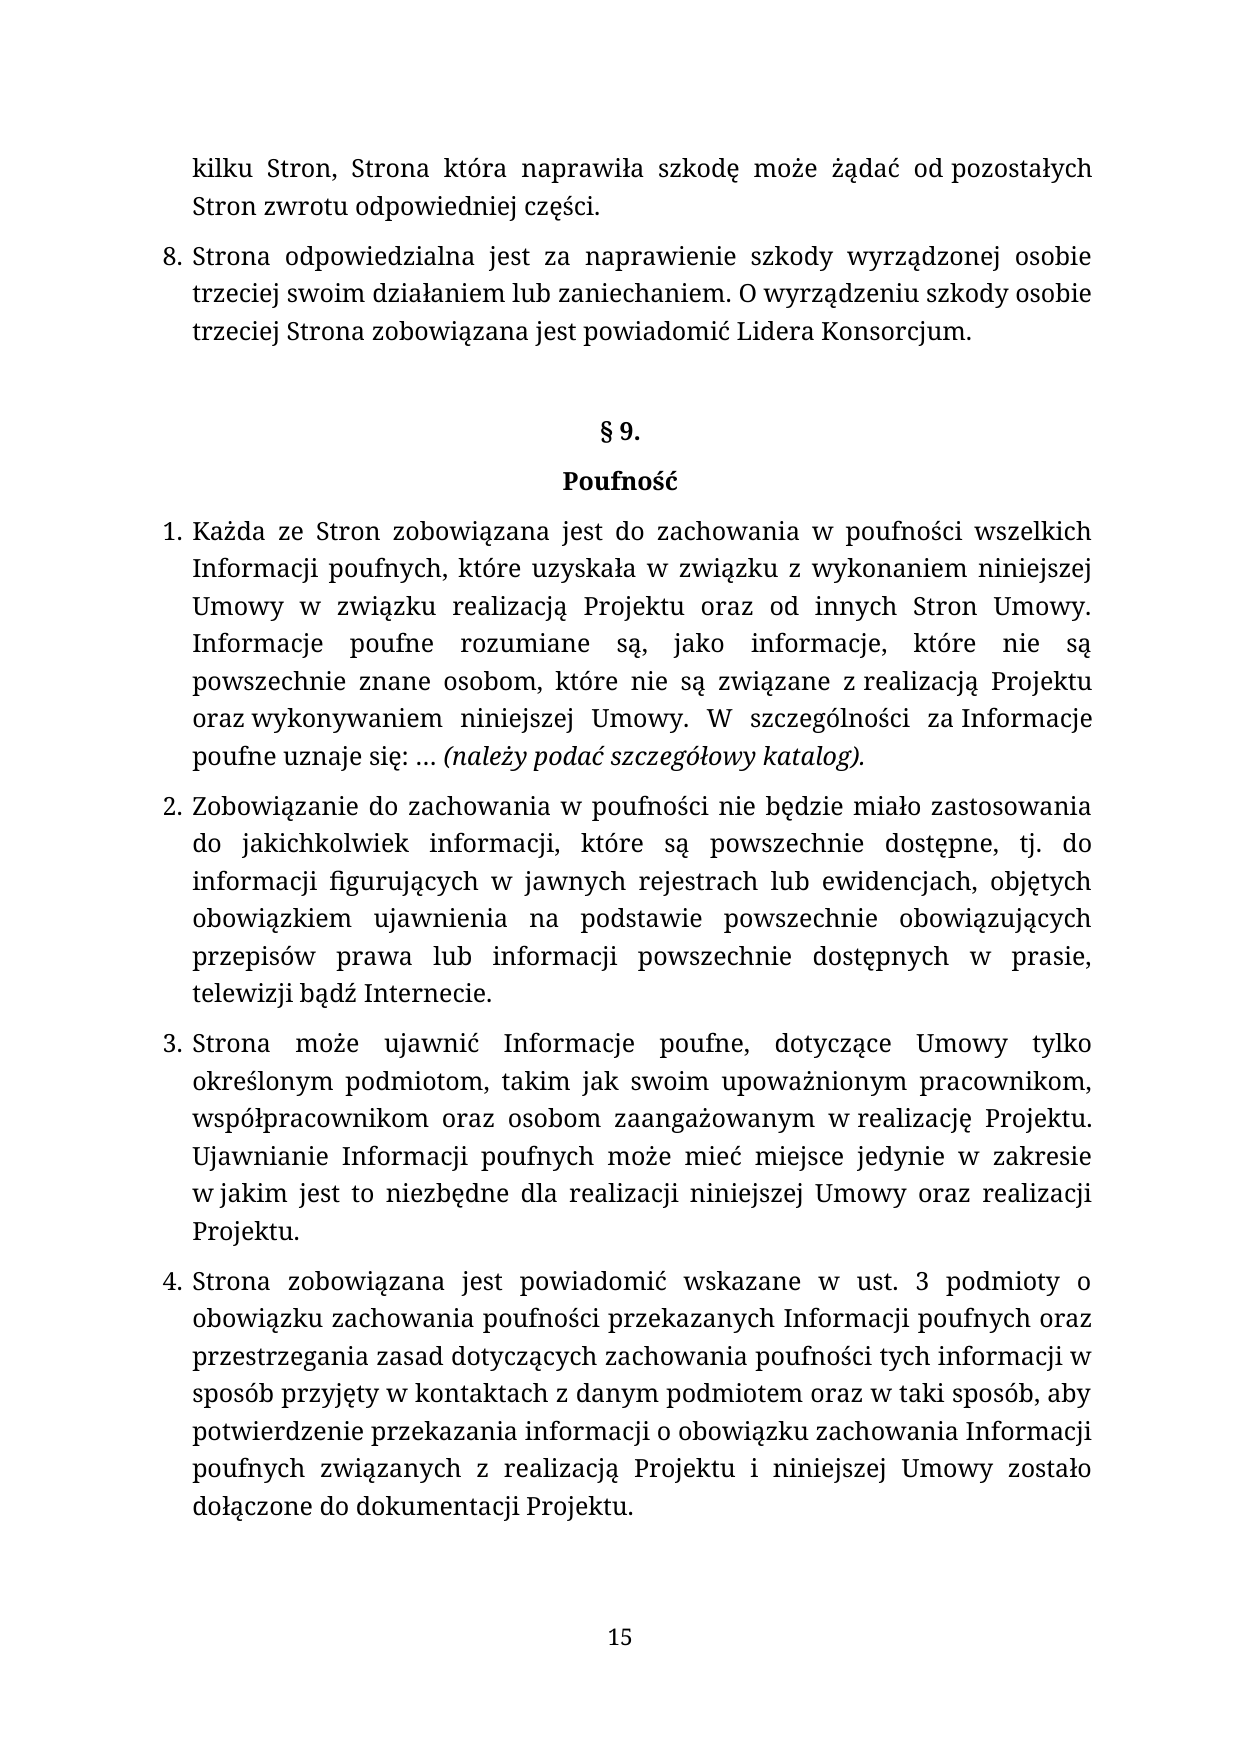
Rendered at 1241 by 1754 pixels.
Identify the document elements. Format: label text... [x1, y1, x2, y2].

list Strona zobowiązana jest powiadomić wskazane w ust. 3 podmioty o obowiązku zachowania poufności przekazanych Informacji poufnych oraz przestrzegania zasad dotyczących zachowania poufności tych informacji w sposób przyjęty w kontaktach z danym podmiotem oraz w taki sposób, aby potwierdzenie przekazania informacji o obowiązku zachowania Informacji poufnych związanych z realizacją Projektu i niniejszej Umowy zostało dołączone do dokumentacji Projektu. [162, 1260, 1093, 1523]
text § 9. [148, 410, 1093, 448]
text Poufność [148, 460, 1093, 498]
list Strona odpowiedzialna jest za naprawienie szkody wyrządzonej osobie trzeciej swoim działaniem lub zaniechaniem. O wyrządzeniu szkody osobie trzeciej Strona zobowiązana jest powiadomić Lidera Konsorcjum. [162, 235, 1093, 348]
list Zobowiązanie do zachowania w poufności nie będzie miało zastosowania do jakichkolwiek informacji, które są powszechnie dostępne, tj. do informacji figurujących w jawnych rejestrach lub ewidencjach, objętych obowiązkiem ujawnienia na podstawie powszechnie obowiązujących przepisów prawa lub informacji powszechnie dostępnych w prasie, telewizji bądź Internecie. [162, 785, 1093, 1010]
list Każda ze Stron zobowiązana jest do zachowania w poufności wszelkich Informacji poufnych, które uzyskała w związku z wykonaniem niniejszej Umowy w związku realizacją Projektu oraz od innych Stron Umowy. Informacje poufne rozumiane są, jako informacje, które nie są powszechnie znane osobom, które nie są związane z realizacją Projektu oraz wykonywaniem niniejszej Umowy. W szczególności za Informacje poufne uznaje się: … (należy podać szczegółowy katalog). [162, 510, 1093, 773]
list Strona może ujawnić Informacje poufne, dotyczące Umowy tylko określonym podmiotom, takim jak swoim upoważnionym pracownikom, współpracownikom oraz osobom zaangażowanym w realizację Projektu. Ujawnianie Informacji poufnych może mieć miejsce jedynie w zakresie w jakim jest to niezbędne dla realizacji niniejszej Umowy oraz realizacji Projektu. [162, 1023, 1093, 1248]
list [162, 148, 1093, 223]
